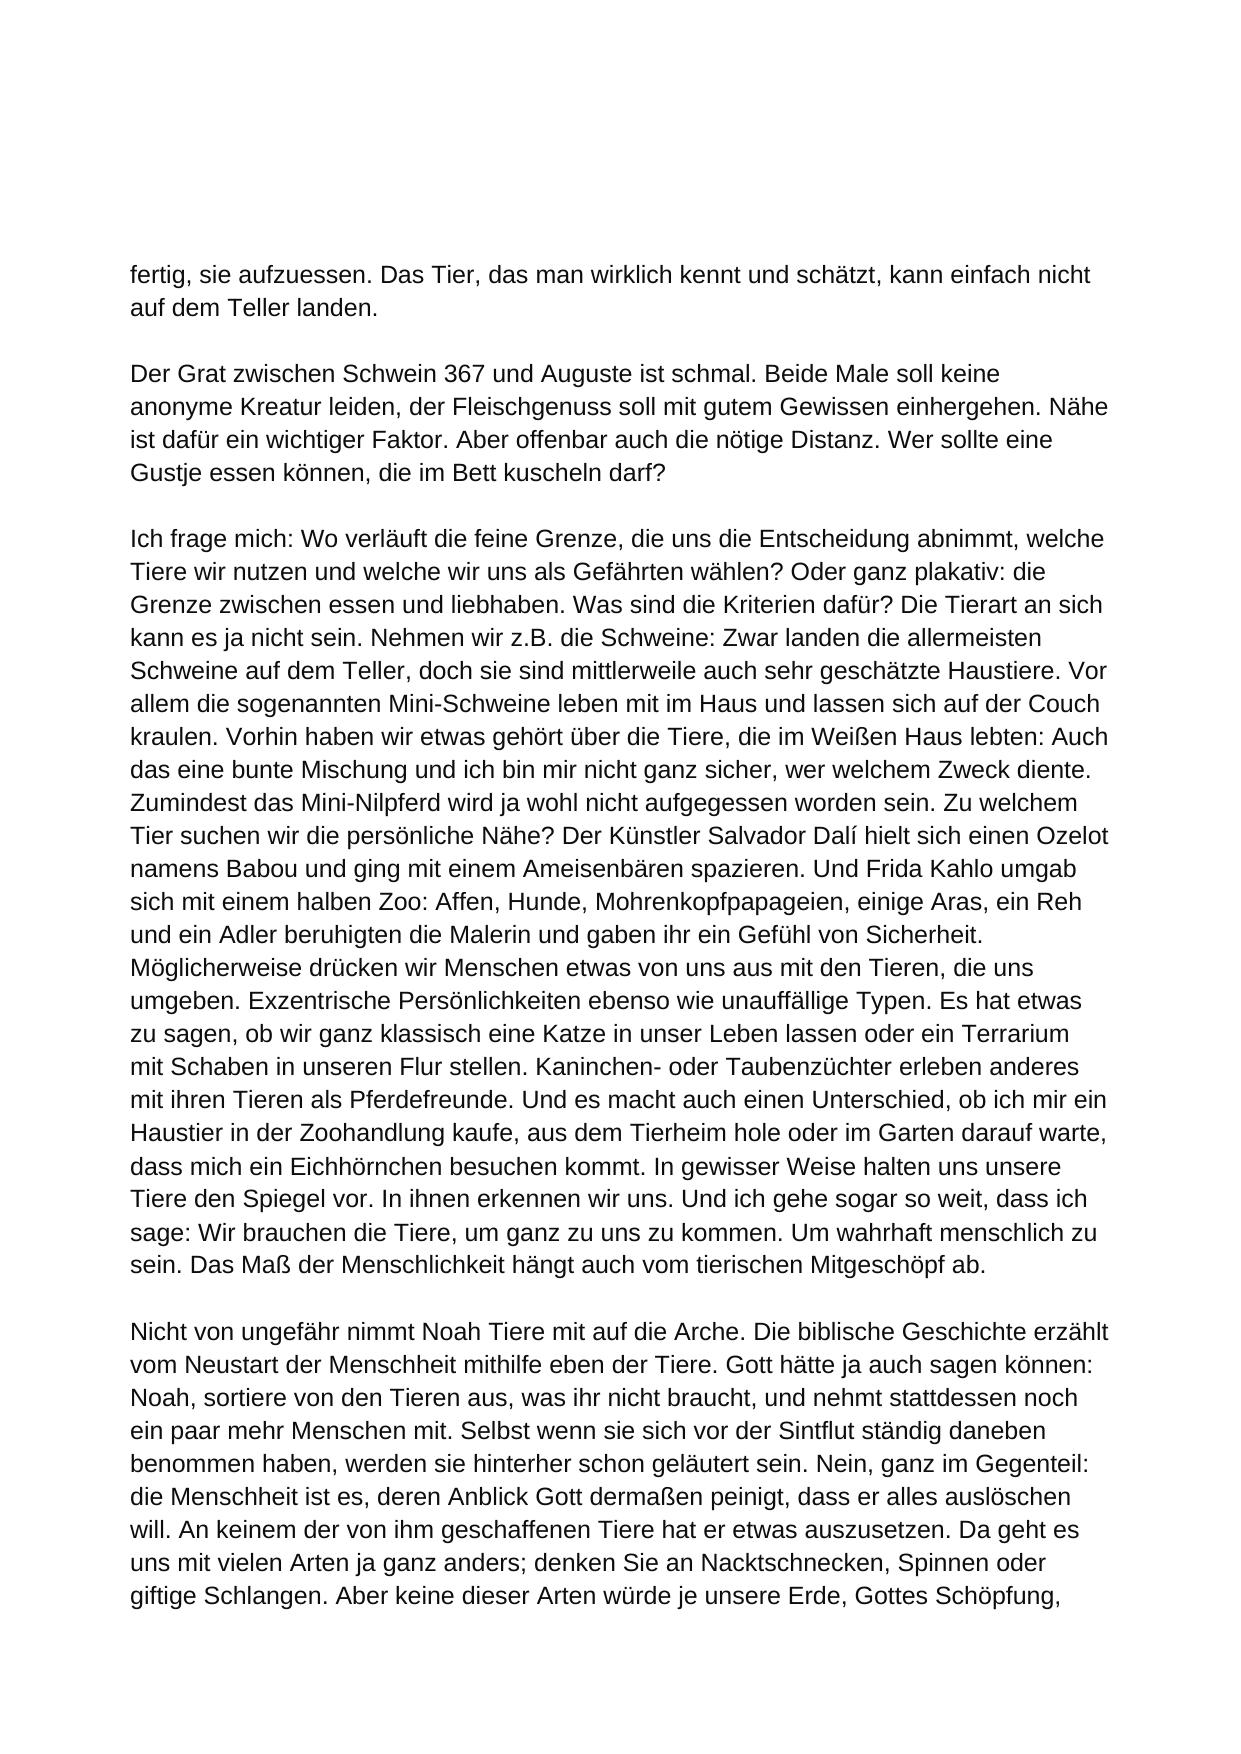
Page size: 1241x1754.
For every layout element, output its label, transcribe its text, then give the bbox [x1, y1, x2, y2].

text Der Grat zwischen Schwein 367 und Auguste ist schmal. Beide Male soll keine anonyme Kreatur leiden, der Fleischgenuss soll mit gutem Gewissen einhergehen. Nähe ist dafür ein wichtiger Faktor. Aber offenbar auch die nötige Distanz. Wer sollte eine Gustje essen können, die im Bett kuscheln darf? [130, 359, 1110, 487]
text Ich frage mich: Wo verläuft die feine Grenze, die uns die Entscheidung abnimmt, welche Tiere wir nutzen und welche wir uns als Gefährten wählen? Oder ganz plakativ: die Grenze zwischen essen und liebhaben. Was sind die Kriterien dafür? Die Tierart an sich kann es ja nicht sein. Nehmen wir z.B. die Schweine: Zwar landen die allermeisten Schweine auf dem Teller, doch sie sind mittlerweile auch sehr geschätzte Haustiere. Vor allem die sogenannten Mini-Schweine leben mit im Haus und lassen sich auf der Couch kraulen. Vorhin haben wir etwas gehört über die Tiere, die im Weißen Haus lebten: Auch das eine bunte Mischung und ich bin mir nicht ganz sicher, wer welchem Zweck diente. Zumindest das Mini-Nilpferd wird ja wohl nicht aufgegessen worden sein. Zu welchem Tier suchen wir die persönliche Nähe? Der Künstler Salvador Dalí hielt sich einen Ozelot namens Babou und ging mit einem Ameisenbären spazieren. Und Frida Kahlo umgab sich mit einem halben Zoo: Affen, Hunde, Mohrenkopfpapageien, einige Aras, ein Reh und ein Adler beruhigten die Malerin und gaben ihr ein Gefühl von Sicherheit. Möglicherweise drücken wir Menschen etwas von uns aus mit den Tieren, die uns umgeben. Exzentrische Persönlichkeiten ebenso wie unauffällige Typen. Es hat etwas zu sagen, ob wir ganz klassisch eine Katze in unser Leben lassen oder ein Terrarium mit Schaben in unseren Flur stellen. Kaninchen- oder Taubenzüchter erleben anderes mit ihren Tieren als Pferdefreunde. Und es macht auch einen Unterschied, ob ich mir ein Haustier in der Zoohandlung kaufe, aus dem Tierheim hole oder im Garten darauf warte, dass mich ein Eichhörnchen besuchen kommt. In gewisser Weise halten uns unsere Tiere den Spiegel vor. In ihnen erkennen wir uns. Und ich gehe sogar so weit, dass ich sage: Wir brauchen die Tiere, um ganz zu uns zu kommen. Um wahrhaft menschlich zu sein. Das Maß der Menschlichkeit hängt auch vom tierischen Mitgeschöpf ab. [130, 524, 1110, 1279]
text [130, 260, 1110, 322]
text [130, 1317, 1110, 1609]
